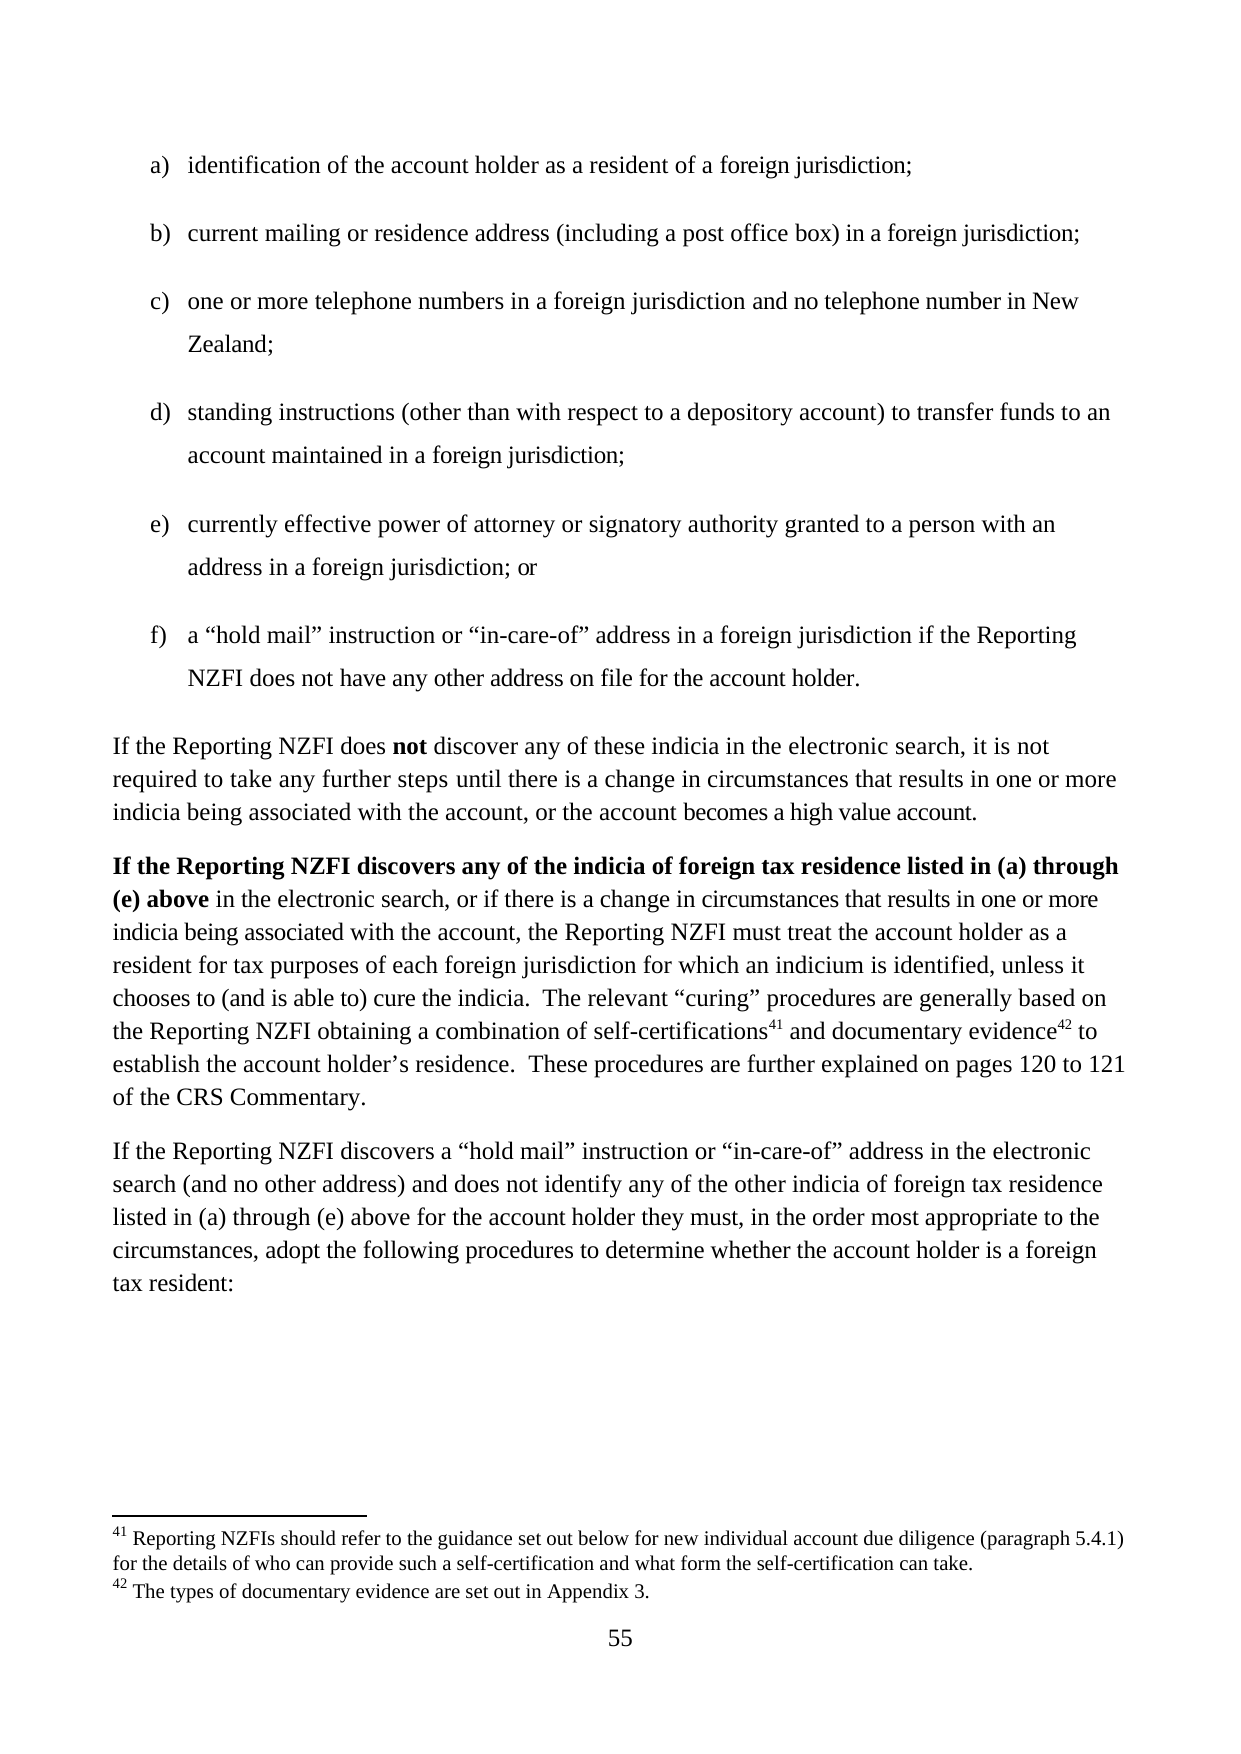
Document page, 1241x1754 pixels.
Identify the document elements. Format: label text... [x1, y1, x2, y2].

list one or more telephone numbers in a foreign jurisdiction and no telephone number in New Zealand; [150, 286, 1128, 358]
list standing instructions (other than with respect to a depository account) to transfer funds to an account maintained in a foreign jurisdiction; [150, 397, 1128, 469]
text If the Reporting NZFI discovers any of the indicia of foreign tax residence listed in (a) through (e) above in the electronic search, or if there is a change in circumstances that results in one or more indicia being associated with the account, the Reporting NZFI must treat the account holder as a resident for tax purposes of each foreign jurisdiction for which an indicium is identified, unless it chooses to (and is able to) cure the indicia. The relevant “curing” procedures are generally based on the Reporting NZFI obtaining a combination of self-certifications and documentary evidence to establish the account holder’s residence. These procedures are further explained on pages 120 to 121 of the CRS Commentary. [112, 851, 1128, 1111]
text If the Reporting NZFI discovers a “hold mail” instruction or “in-care-of” address in the electronic search (and no other address) and does not identify any of the other indicia of foreign tax residence listed in (a) through (e) above for the account holder they must, in the order most appropriate to the circumstances, adopt the following procedures to determine whether the account holder is a foreign tax resident: [112, 1136, 1128, 1297]
list current mailing or residence address (including a post office box) in a foreign jurisdiction; [150, 218, 1128, 247]
list currently effective power of attorney or signatory authority granted to a person with an address in a foreign jurisdiction; or [150, 509, 1128, 581]
list identification of the account holder as a resident of a foreign jurisdiction; [150, 150, 1128, 179]
text If the Reporting NZFI does not discover any of these indicia in the electronic search, it is not required to take any further steps until there is a change in circumstances that results in one or more indicia being associated with the account, or the account becomes a high value account. [112, 731, 1128, 826]
list a “hold mail” instruction or “in-care-of” address in a foreign jurisdiction if the Reporting NZFI does not have any other address on file for the account holder. [150, 620, 1128, 692]
